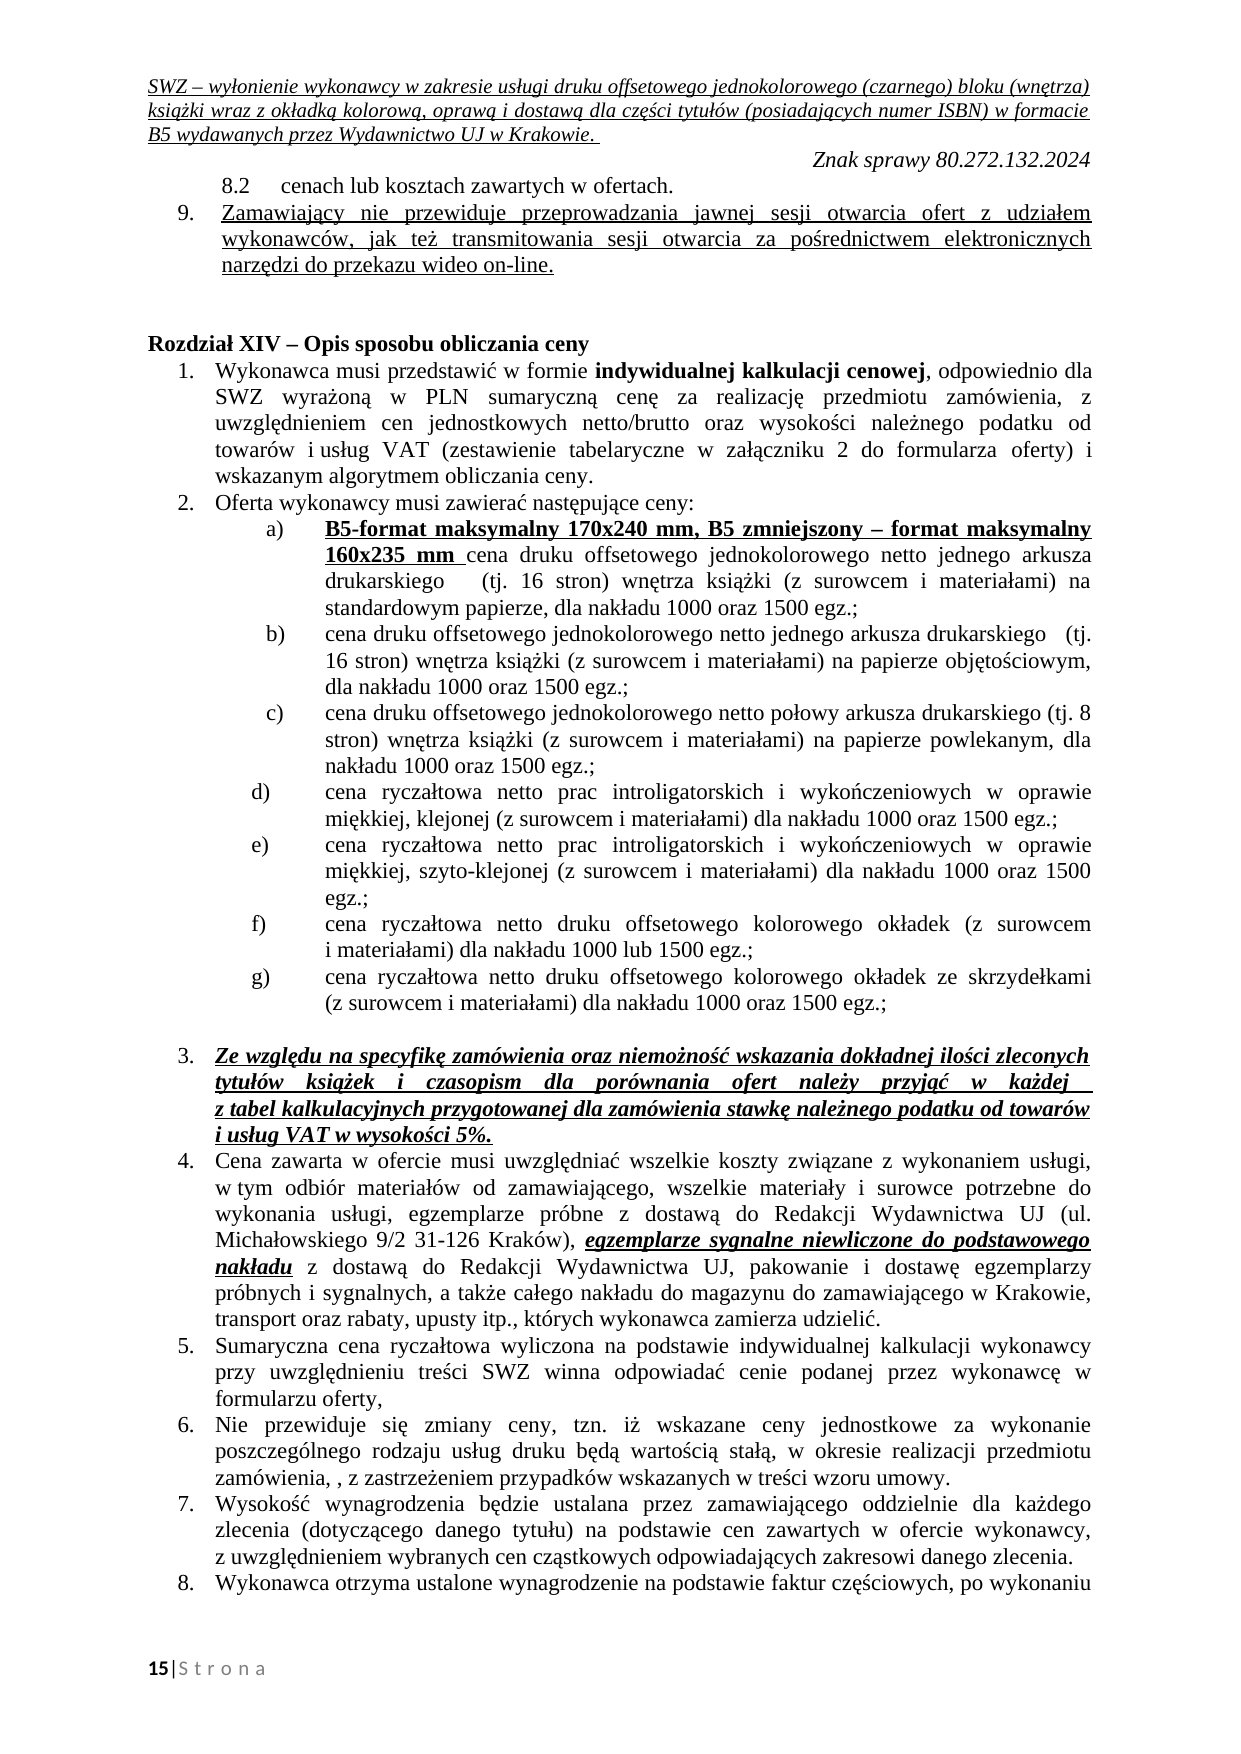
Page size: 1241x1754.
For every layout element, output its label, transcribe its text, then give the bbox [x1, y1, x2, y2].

list Wysokość wynagrodzenia będzie ustalana przez zamawiającego oddzielnie dla każdego zlecenia (dotyczącego danego tytułu) na podstawie cen zawartych w ofercie wykonawcy, z uwzględnieniem wybranych cen cząstkowych odpowiadających zakresowi danego zlecenia. [177, 1490, 1093, 1569]
list Cena zawarta w ofercie musi uwzględniać wszelkie koszty związane z wykonaniem usługi, w tym odbiór materiałów od zamawiającego, wszelkie materiały i surowce potrzebne do wykonania usługi, egzemplarze próbne z dostawą do Redakcji Wydawnictwa UJ (ul. Michałowskiego 9/2 31-126 Kraków), egzemplarze sygnalne niewliczone do podstawowego nakładu z dostawą do Redakcji Wydawnictwa UJ, pakowanie i dostawę egzemplarzy próbnych i sygnalnych, a także całego nakładu do magazynu do zamawiającego w Krakowie, transport oraz rabaty, upusty itp., których wykonawca zamierza udzielić. [177, 1147, 1093, 1332]
list cenach lub kosztach zawartych w ofertach. [221, 172, 1093, 199]
list Wykonawca musi przedstawić w formie indywidualnej kalkulacji cenowej, odpowiednio dla SWZ wyrażoną w PLN sumaryczną cenę za realizację przedmiotu zamówienia, z uwzględnieniem cen jednostkowych netto/brutto oraz wysokości należnego podatku od towarów i usług VAT (zestawienie tabelaryczne w załączniku 2 do formularza oferty) i wskazanym algorytmem obliczania ceny. [177, 357, 1093, 488]
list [177, 1569, 1093, 1595]
list Sumaryczna cena ryczałtowa wyliczona na podstawie indywidualnej kalkulacji wykonawcy przy uwzględnieniu treści SWZ winna odpowiadać cenie podanej przez wykonawcę w formularzu oferty, [177, 1332, 1093, 1411]
list Nie przewiduje się zmiany ceny, tzn. iż wskazane ceny jednostkowe za wykonanie poszczególnego rodzaju usług druku będą wartością stałą, w okresie realizacji przedmiotu zamówienia, , z zastrzeżeniem przypadków wskazanych w treści wzoru umowy. [177, 1411, 1093, 1490]
list cena ryczałtowa netto druku offsetowego kolorowego okładek ze skrzydełkami (z surowcem i materiałami) dla nakładu 1000 oraz 1500 egz.; [251, 963, 1093, 1016]
list cena druku offsetowego jednokolorowego netto połowy arkusza drukarskiego (tj. 8 stron) wnętrza książki (z surowcem i materiałami) na papierze powlekanym, dla nakładu 1000 oraz 1500 egz.; [266, 699, 1093, 778]
list Ze względu na specyfikę zamówienia oraz niemożność wskazania dokładnej ilości zleconych tytułów książek i czasopism dla porównania ofert należy przyjąć w każdej z tabel kalkulacyjnych przygotowanej dla zamówienia stawkę należnego podatku od towarów i usług VAT w wysokości 5%. [177, 1042, 1093, 1147]
text Rozdział XIV – Opis sposobu obliczania ceny [148, 330, 1093, 357]
list cena druku offsetowego jednokolorowego netto jednego arkusza drukarskiego (tj. 16 stron) wnętrza książki (z surowcem i materiałami) na papierze objętościowym, dla nakładu 1000 oraz 1500 egz.; [266, 620, 1093, 699]
list cena ryczałtowa netto prac introligatorskich i wykończeniowych w oprawie miękkiej, klejonej (z surowcem i materiałami) dla nakładu 1000 oraz 1500 egz.; [251, 778, 1093, 831]
list cena ryczałtowa netto prac introligatorskich i wykończeniowych w oprawie miękkiej, szyto-klejonej (z surowcem i materiałami) dla nakładu 1000 oraz 1500 egz.; [251, 831, 1093, 910]
list Oferta wykonawcy musi zawierać następujące ceny: [177, 488, 1093, 515]
list cena ryczałtowa netto druku offsetowego kolorowego okładek (z surowcem i materiałami) dla nakładu 1000 lub 1500 egz.; [251, 910, 1093, 963]
list B5-format maksymalny 170x240 mm, B5 zmniejszony – format maksymalny 160x235 mm cena druku offsetowego jednokolorowego netto jednego arkusza drukarskiego (tj. 16 stron) wnętrza książki (z surowcem i materiałami) na standardowym papierze, dla nakładu 1000 oraz 1500 egz.; [266, 515, 1093, 620]
list Zamawiający nie przewiduje przeprowadzania jawnej sesji otwarcia ofert z udziałem wykonawców, jak też transmitowania sesji otwarcia za pośrednictwem elektronicznych narzędzi do przekazu wideo on-line. [177, 199, 1093, 278]
